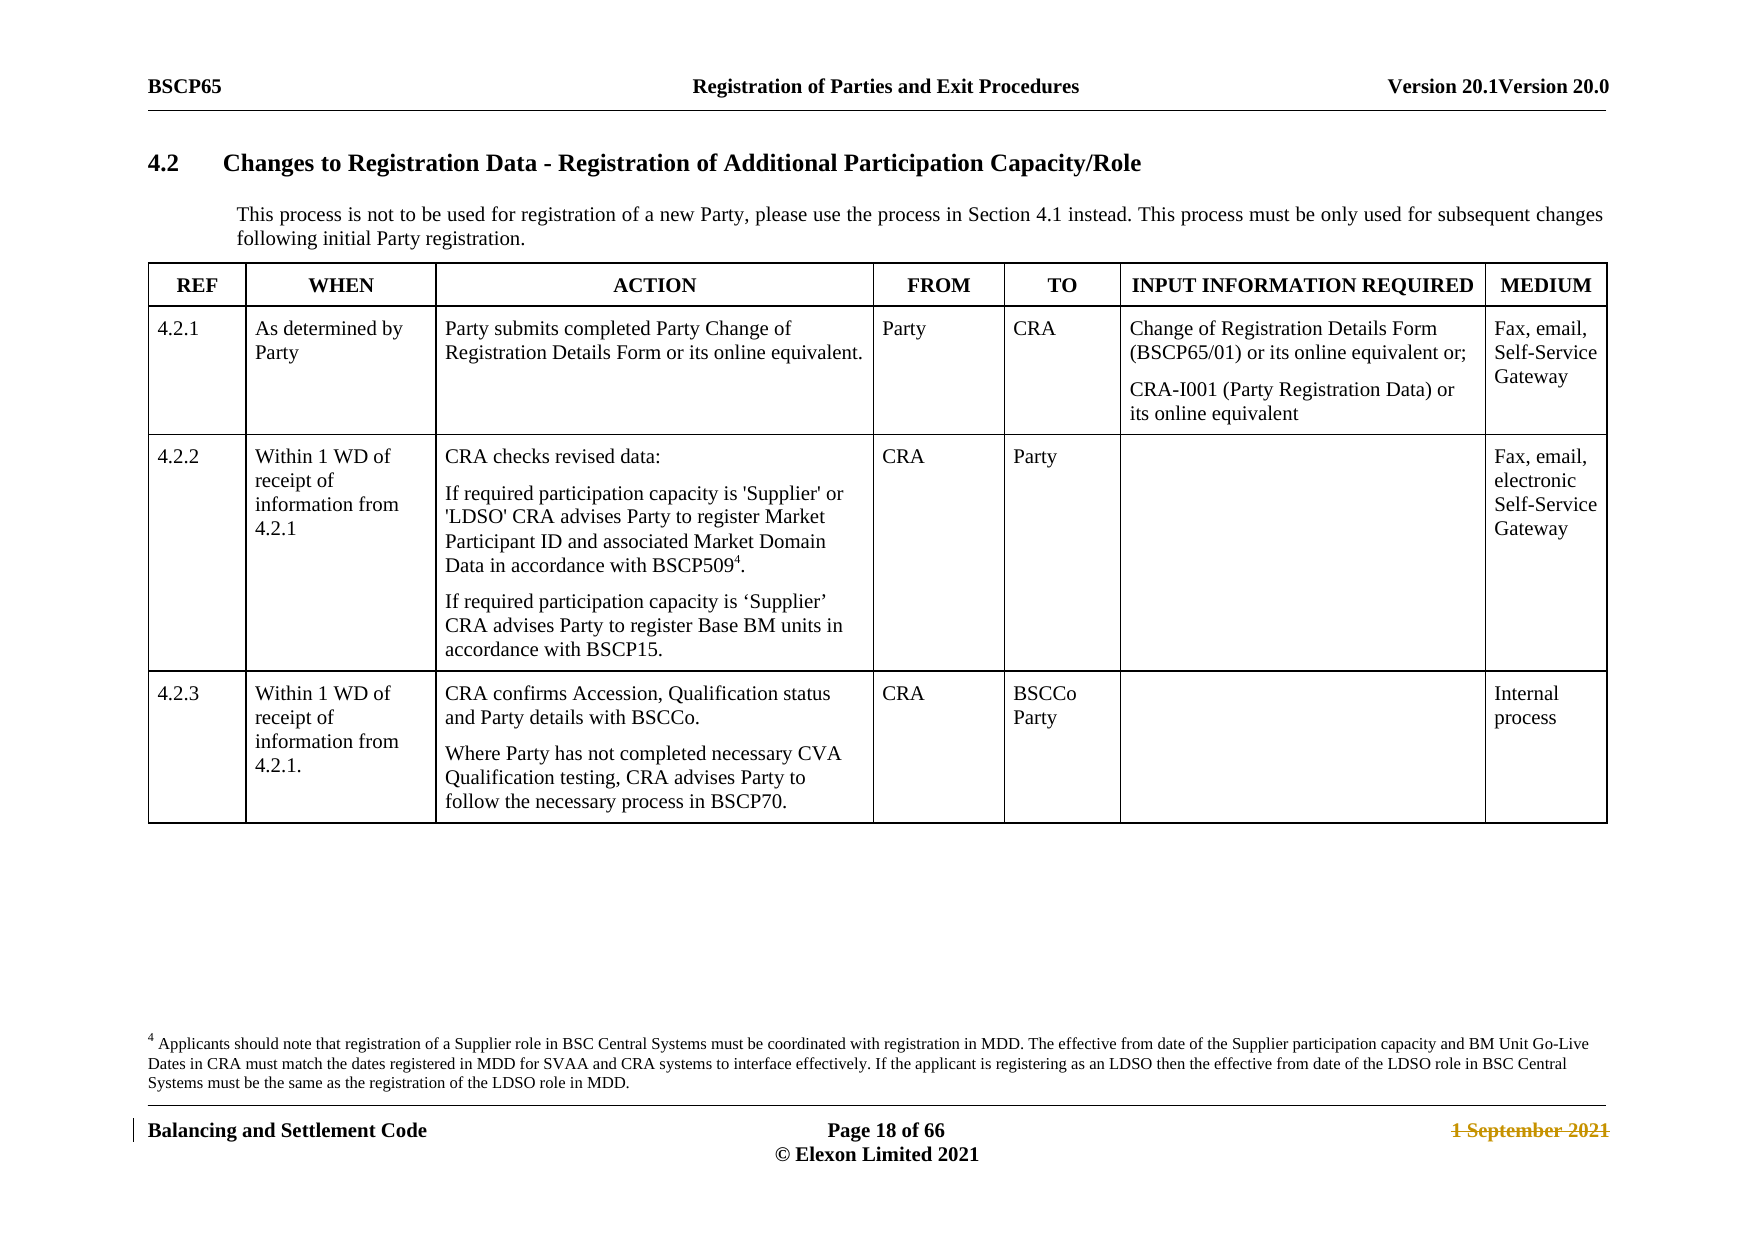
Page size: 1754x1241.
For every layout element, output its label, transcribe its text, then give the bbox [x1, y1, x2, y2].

table_cell Within 1 WD of receipt of information from 4.2.1 [247, 435, 435, 670]
table_header FROM [874, 264, 1004, 305]
table_cell BSCCo Party [1005, 672, 1120, 822]
table_header WHEN [247, 264, 435, 305]
table_cell Party [1005, 435, 1120, 670]
table_header MEDIUM [1486, 264, 1606, 305]
table_cell CRA [1005, 307, 1120, 433]
table_cell Change of Registration Details Form (BSCP65/01) or its online equivalent or; CRA-I001 (Party Registration Data) or its online equivalent [1121, 307, 1485, 433]
table_cell CRA [874, 672, 1004, 822]
table_cell [1121, 435, 1485, 670]
table_cell Fax, email, Self-Service Gateway [1486, 307, 1606, 433]
table_header ACTION [437, 264, 873, 305]
table_cell Within 1 WD of receipt of information from 4.2.1. [247, 672, 435, 822]
table_header INPUT INFORMATION REQUIRED [1121, 264, 1485, 305]
table_cell Party [874, 307, 1004, 433]
table_cell 4.2.1 [149, 307, 245, 433]
table_cell 4.2.2 [149, 435, 245, 670]
table_cell 4.2.3 [149, 672, 245, 822]
table_header TO [1005, 264, 1120, 305]
subtitle 4.2 Changes to Registration Data - Registration of Additional Participation Capacity/Role [148, 148, 1606, 176]
table_cell CRA confirms Accession, Qualification status and Party details with BSCCo. Where Party has not completed necessary CVA Qualification testing, CRA advises Party to follow the necessary process in BSCP70. [437, 672, 873, 822]
table_header REF [149, 264, 245, 305]
table_cell [1121, 672, 1485, 822]
table_cell Fax, email, electronic Self-Service Gateway [1486, 435, 1606, 670]
table_cell Party submits completed Party Change of Registration Details Form or its online equivalent. [437, 307, 873, 433]
table_cell As determined by Party [247, 307, 435, 433]
table_cell CRA [874, 435, 1004, 670]
table_cell Internal process [1486, 672, 1606, 822]
table_cell CRA checks revised data: If required participation capacity is 'Supplier' or 'LDSO' CRA advises Party to register Market Participant ID and associated Market Domain Data in accordance with BSCP509. If required participation capacity is ‘Supplier’ CRA advises Party to register Base BM units in accordance with BSCP15. [437, 435, 873, 670]
text This process is not to be used for registration of a new Party, please use the process in Section 4.1 instead. This process must be only used for subsequent changes following initial Party registration. [236, 201, 1606, 249]
